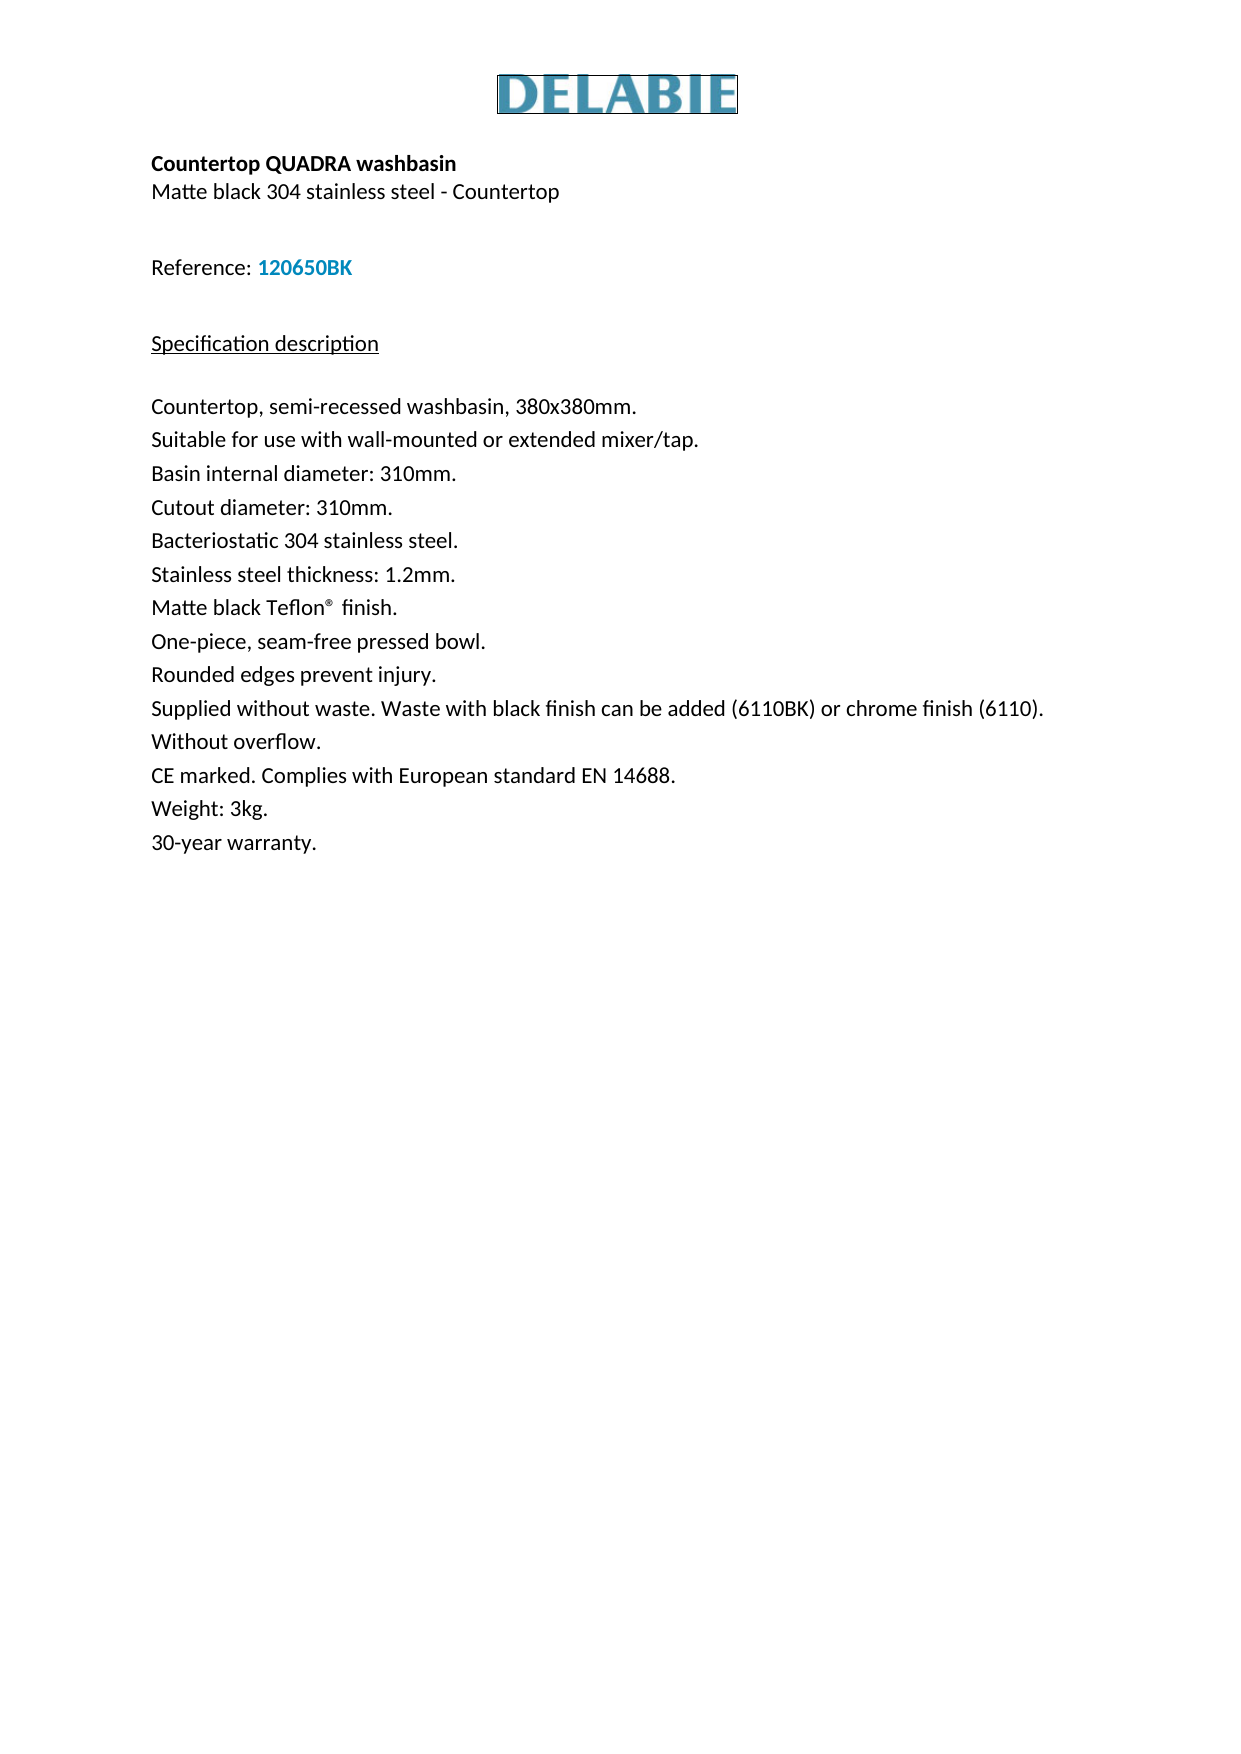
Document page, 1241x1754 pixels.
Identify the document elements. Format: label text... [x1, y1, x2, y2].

text Matte black Teflon® finish. [151, 593, 1084, 621]
text 30-year warranty. [151, 828, 1084, 856]
text Supplied without waste. Waste with black finish can be added (6110BK) or chrome finish (6110). [151, 694, 1084, 722]
text Suitable for use with wall-mounted or extended mixer/tap. [151, 426, 1084, 453]
text Specification description [151, 329, 1084, 357]
text Reference: 120650BK [151, 253, 1084, 281]
text Countertop QUADRA washbasin [151, 149, 1084, 177]
text Countertop, semi-recessed washbasin, 380x380mm. [151, 392, 1084, 420]
text Weight: 3kg. [151, 794, 1084, 822]
text Basin internal diameter: 310mm. [151, 459, 1084, 487]
text Matte black 304 stainless steel - Countertop [151, 177, 1084, 205]
text Rounded edges prevent injury. [151, 660, 1084, 688]
text Without overflow. [151, 727, 1084, 755]
text Cutout diameter: 310mm. [151, 493, 1084, 521]
text Bacteriostatic 304 stainless steel. [151, 526, 1084, 554]
text Stainless steel thickness: 1.2mm. [151, 560, 1084, 588]
text One-piece, seam-free pressed bowl. [151, 627, 1084, 655]
picture [498, 76, 737, 113]
text CE marked. Complies with European standard EN 14688. [151, 761, 1084, 789]
